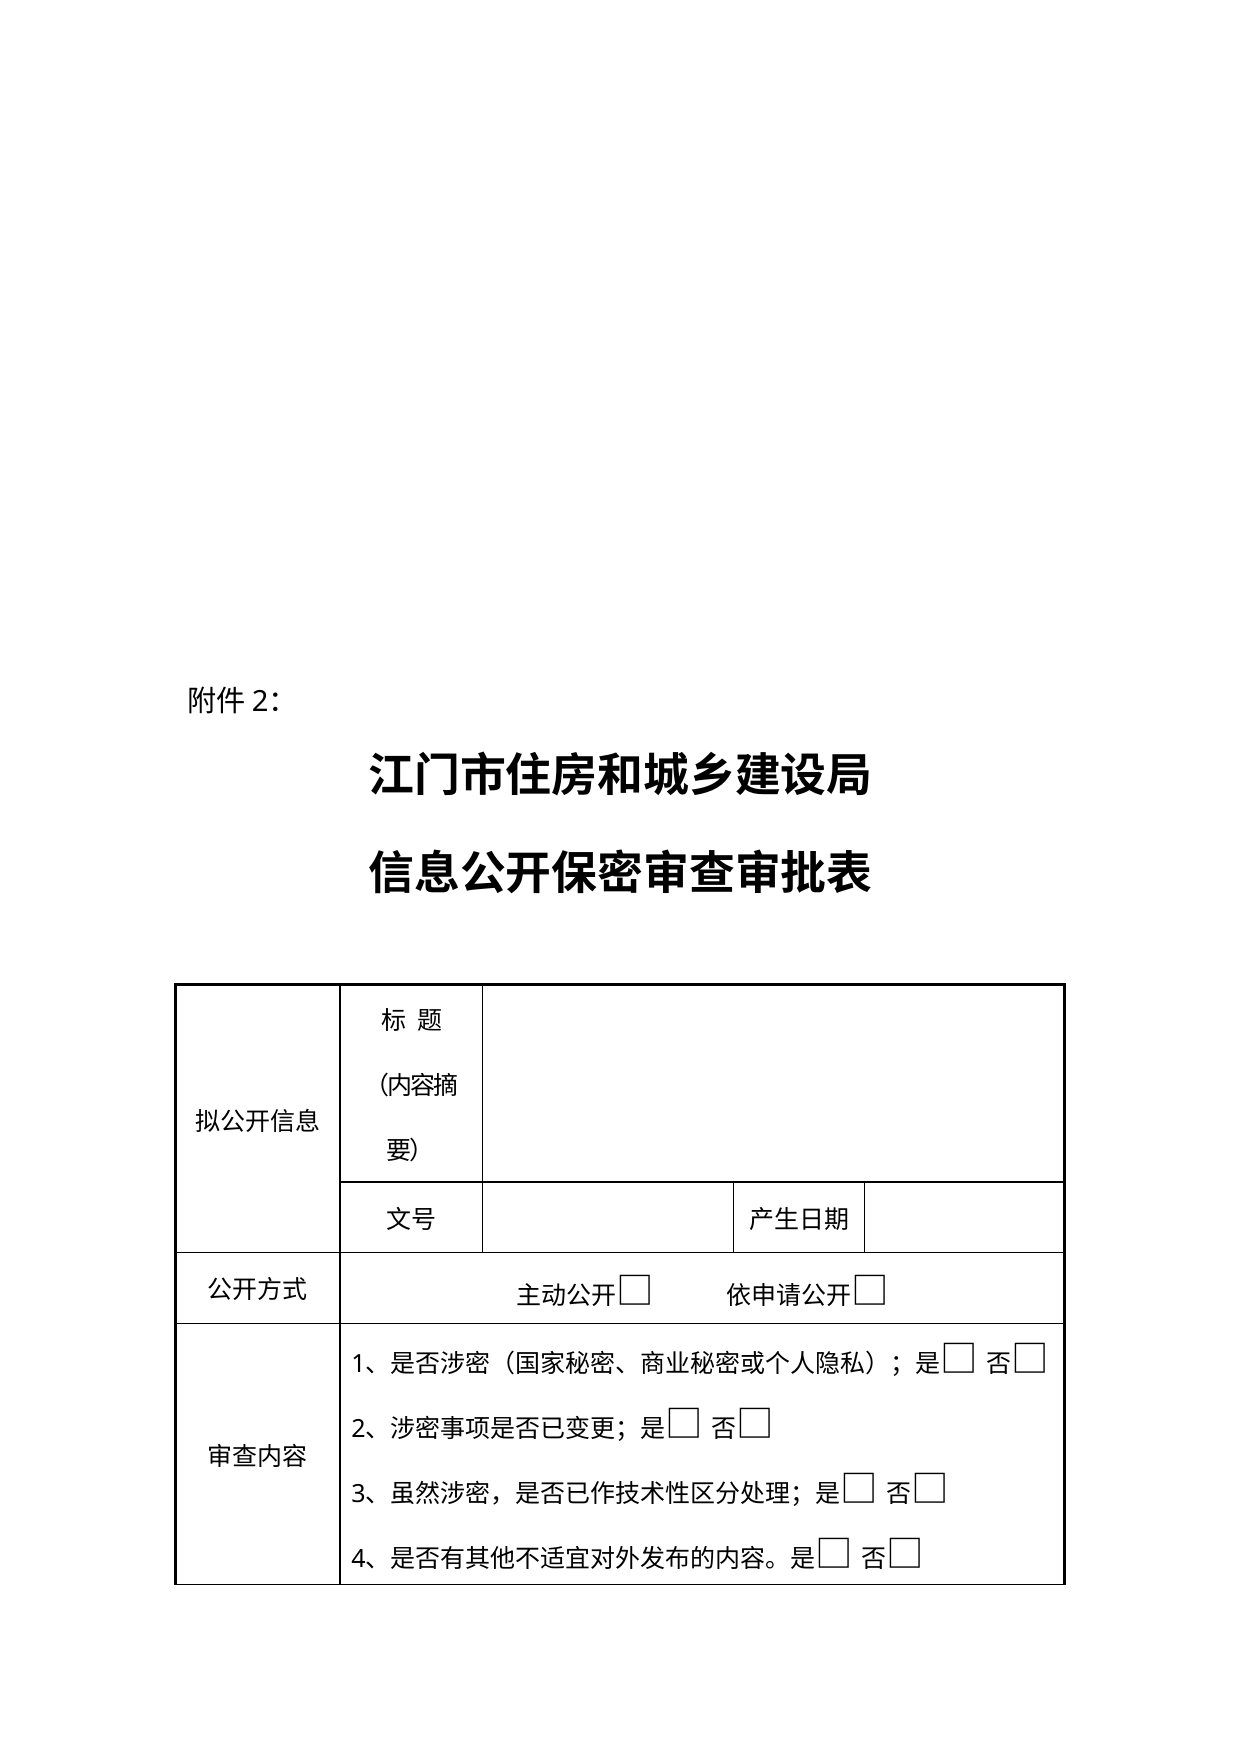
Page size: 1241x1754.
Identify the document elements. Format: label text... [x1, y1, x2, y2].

table_cell 1、是否涉密（国家秘密、商业秘密或个人隐私）；是□ 否□ 2、涉密事项是否已变更；是□ 否□ 3、虽然涉密，是否已作技术性区分处理；是□ 否□ 4、是否有其他不适宜对外发布的内容。是□ 否□ [341, 1324, 1063, 1584]
table_cell 审查内容 [177, 1324, 339, 1584]
table_cell 文号 [341, 1183, 482, 1252]
table_header 拟公开信息 [177, 986, 339, 1252]
table_cell 主动公开□ 依申请公开□ [341, 1253, 1063, 1323]
table_cell 产生日期 [734, 1183, 864, 1252]
table_cell 公开方式 [177, 1253, 339, 1323]
table_header 标 题 （内容摘要） [341, 986, 482, 1181]
text 信息公开保密审查审批表 [187, 821, 1053, 918]
text 江门市住房和城乡建设局 [187, 723, 1053, 821]
table_cell [865, 1183, 1063, 1252]
table_cell [483, 1183, 733, 1252]
table_header [483, 986, 1063, 1181]
text 附件2： [187, 665, 1053, 723]
